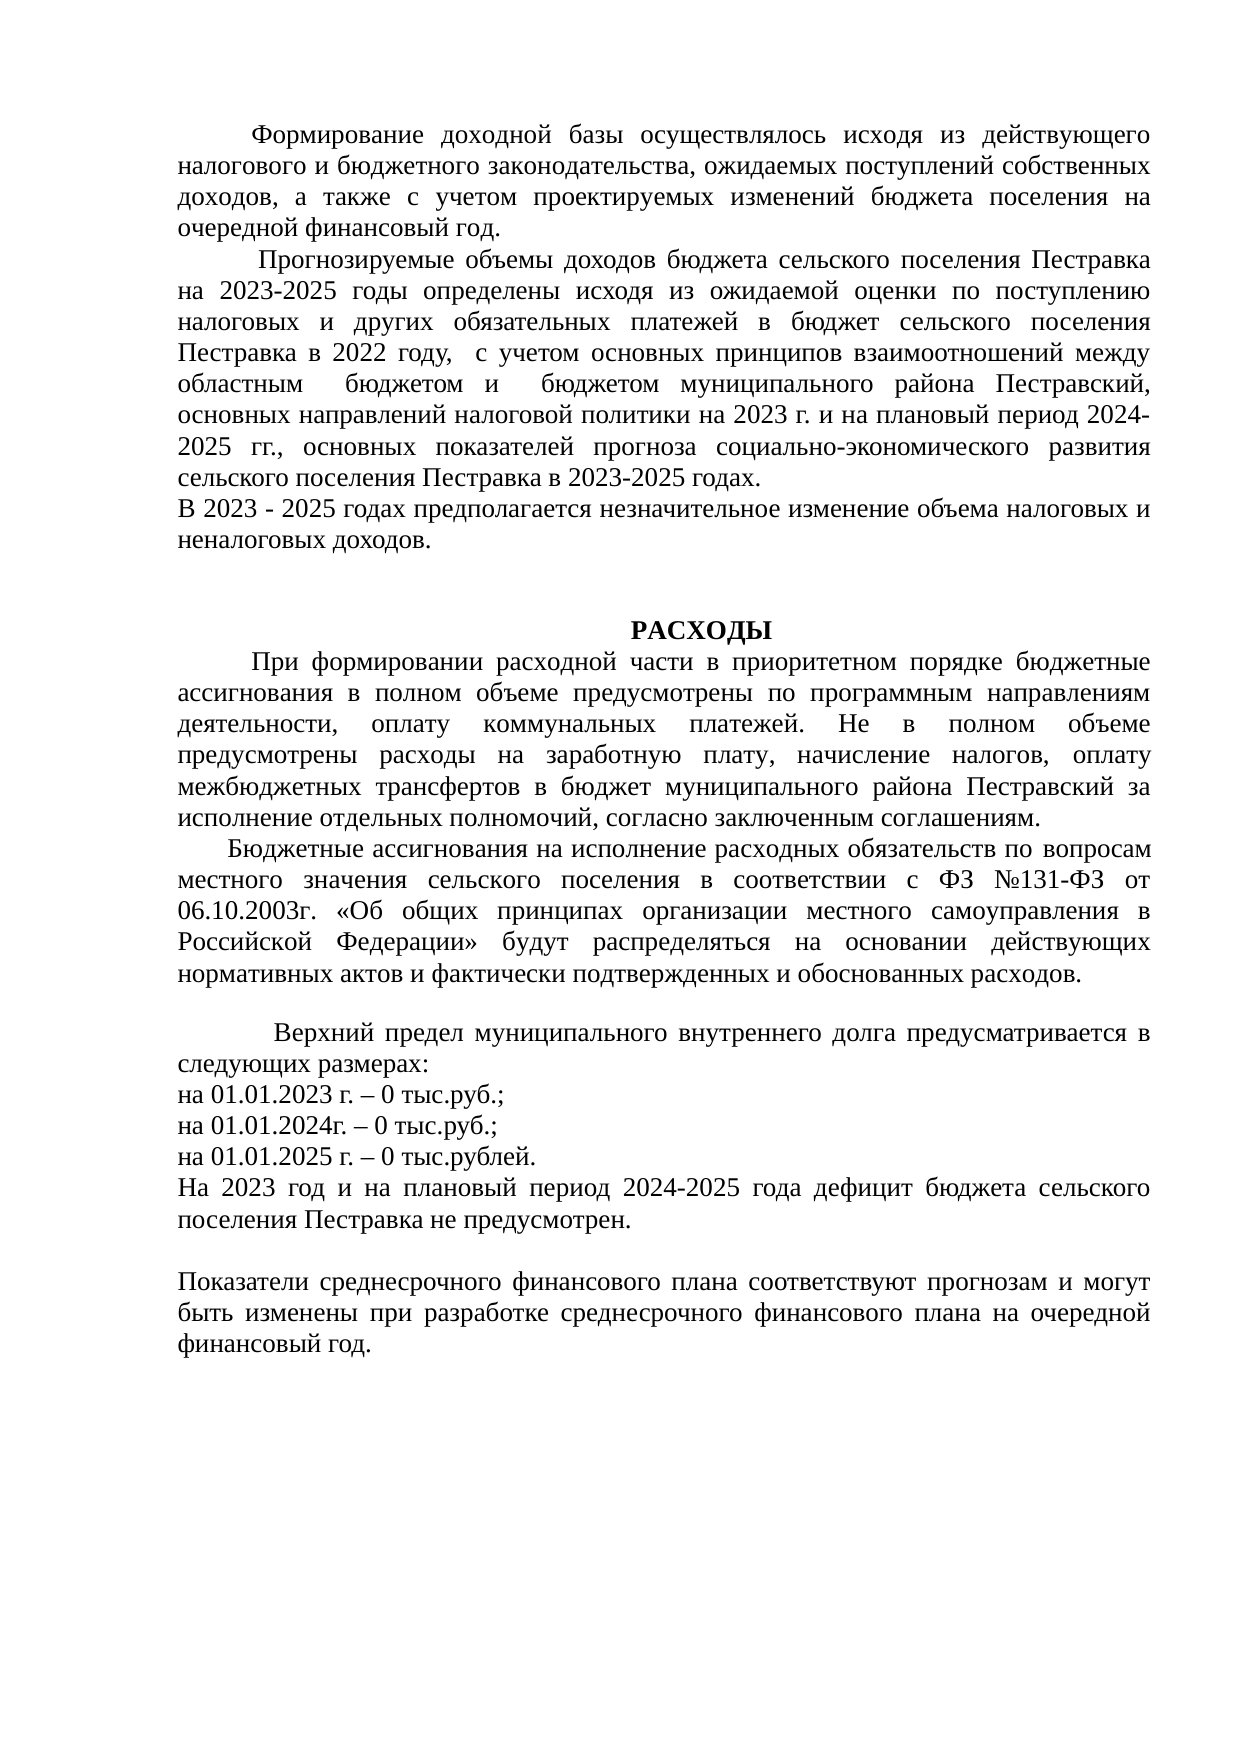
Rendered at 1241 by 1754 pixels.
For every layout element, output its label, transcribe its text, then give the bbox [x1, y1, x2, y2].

text РАСХОДЫ [177, 614, 1152, 645]
text На 2023 год и на плановый период 2024-2025 года дефицит бюджета сельского поселения Пестравка не предусмотрен. [177, 1172, 1152, 1234]
text Бюджетные ассигнования на исполнение расходных обязательств по вопросам местного значения сельского поселения в соответствии с ФЗ №131-ФЗ от 06.10.2003г. «Об общих принципах организации местного самоуправления в Российской Федерации» будут распределяться на основании действующих нормативных актов и фактически подтвержденных и обоснованных расходов. [177, 832, 1152, 988]
text Формирование доходной базы осуществлялось исходя из действующего налогового и бюджетного законодательства, ожидаемых поступлений собственных доходов, а также с учетом проектируемых изменений бюджета поселения на очередной финансовый год. [177, 118, 1152, 243]
text на 01.01.2024г. – 0 тыс.руб.; [177, 1109, 1152, 1140]
text Верхний предел муниципального внутреннего долга предусматривается в следующих размерах: [177, 1016, 1152, 1078]
text на 01.01.2023 г. – 0 тыс.руб.; [177, 1078, 1152, 1109]
text Показатели среднесрочного финансового плана соответствуют прогнозам и могут быть изменены при разработке среднесрочного финансового плана на очередной финансовый год. [177, 1234, 1152, 1358]
text Прогнозируемые объемы доходов бюджета сельского поселения Пестравка на 2023-2025 годы определены исходя из ожидаемой оценки по поступлению налоговых и других обязательных платежей в бюджет сельского поселения Пестравка в 2022 году, с учетом основных принципов взаимоотношений между областным бюджетом и бюджетом муниципального района Пестравский, основных направлений налоговой политики на 2023 г. и на плановый период 2024-2025 гг., основных показателей прогноза социально-экономического развития сельского поселения Пестравка в 2023-2025 годах. [177, 243, 1152, 492]
text В 2023 - 2025 годах предполагается незначительное изменение объема налоговых и неналоговых доходов. [177, 492, 1152, 554]
text При формировании расходной части в приоритетном порядке бюджетные ассигнования в полном объеме предусмотрены по программным направлениям деятельности, оплату коммунальных платежей. Не в полном объеме предусмотрены расходы на заработную плату, начисление налогов, оплату межбюджетных трансфертов в бюджет муниципального района Пестравский за исполнение отдельных полномочий, согласно заключенным соглашениям. [177, 645, 1152, 832]
text на 01.01.2025 г. – 0 тыс.рублей. [177, 1140, 1152, 1172]
